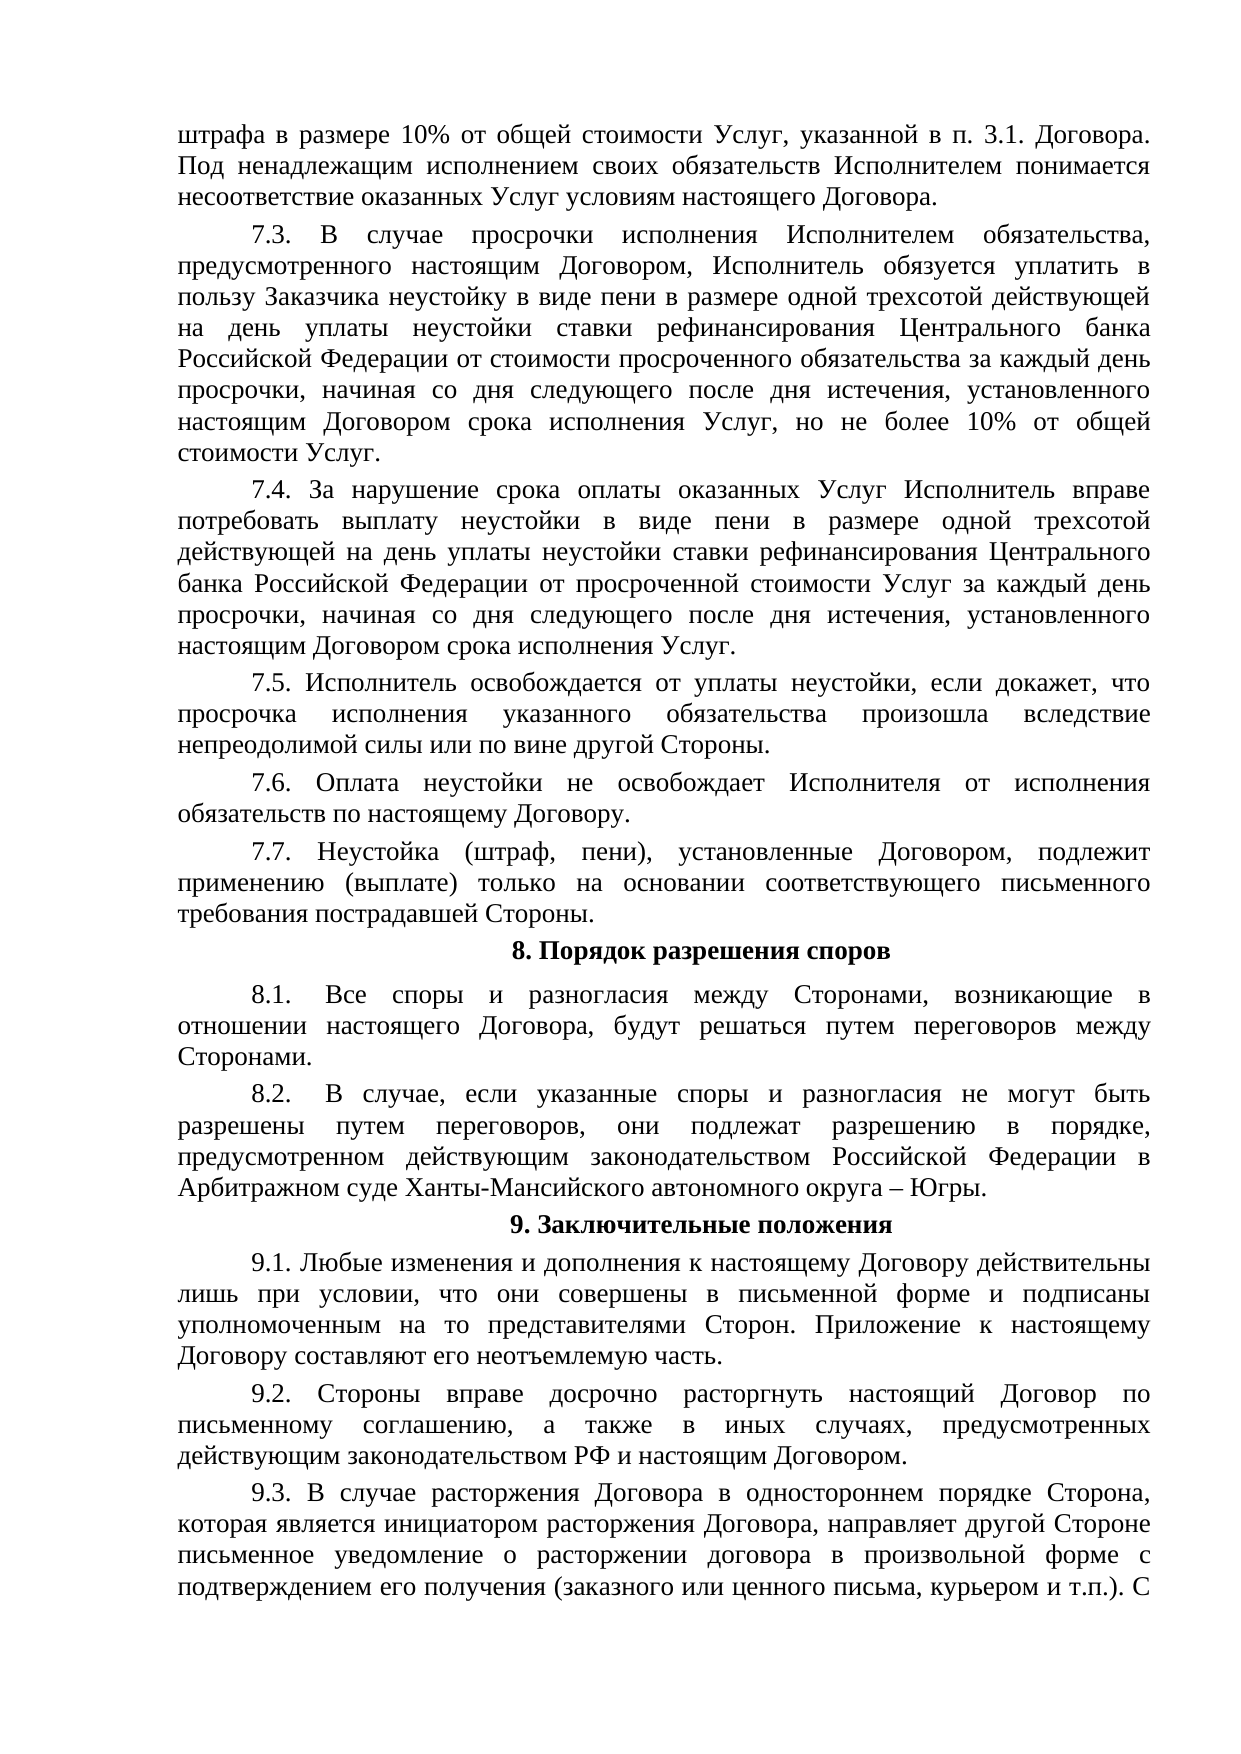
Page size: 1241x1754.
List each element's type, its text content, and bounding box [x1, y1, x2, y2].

text 8. Порядок разрешения споров [177, 934, 1152, 965]
text 7.5. Исполнитель освобождается от уплаты неустойки, если докажет, что просрочка исполнения указанного обязательства произошла вследствие непреодолимой силы или по вине другой Стороны. [177, 666, 1152, 760]
text 9.1. Любые изменения и дополнения к настоящему Договору действительны лишь при условии, что они совершены в письменной форме и подписаны уполномоченным на то представителями Сторон. Приложение к настоящему Договору составляют его неотъемлемую часть. [177, 1246, 1152, 1370]
text 7.3. В случае просрочки исполнения Исполнителем обязательства, предусмотренного настоящим Договором, Исполнитель обязуется уплатить в пользу Заказчика неустойку в виде пени в размере одной трехсотой действующей на день уплаты неустойки ставки рефинансирования Центрального банка Российской Федерации от стоимости просроченного обязательства за каждый день просрочки, начиная со дня следующего после дня истечения, установленного настоящим Договором срока исполнения Услуг, но не более 10% от общей стоимости Услуг. [177, 218, 1152, 467]
text 9.2. Стороны вправе досрочно расторгнуть настоящий Договор по письменному соглашению, а также в иных случаях, предусмотренных действующим законодательством РФ и настоящим Договором. [177, 1377, 1152, 1470]
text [177, 1476, 1152, 1601]
text 7.6. Оплата неустойки не освобождает Исполнителя от исполнения обязательств по настоящему Договору. [177, 766, 1152, 828]
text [177, 118, 1152, 212]
text 8.1. Все споры и разногласия между Сторонами, возникающие в отношении настоящего Договора, будут решаться путем переговоров между Сторонами. [177, 978, 1152, 1071]
text 9. Заключительные положения [177, 1208, 1152, 1239]
text 7.4. За нарушение срока оплаты оказанных Услуг Исполнитель вправе потребовать выплату неустойки в виде пени в размере одной трехсотой действующей на день уплаты неустойки ставки рефинансирования Центрального банка Российской Федерации от просроченной стоимости Услуг за каждый день просрочки, начиная со дня следующего после дня истечения, установленного настоящим Договором срока исполнения Услуг. [177, 473, 1152, 660]
text 7.7. Неустойка (штраф, пени), установленные Договором, подлежит применению (выплате) только на основании соответствующего письменного требования пострадавшей Стороны. [177, 834, 1152, 928]
text 8.2. В случае, если указанные споры и разногласия не могут быть разрешены путем переговоров, они подлежат разрешению в порядке, предусмотренном действующим законодательством Российской Федерации в Арбитражном суде Ханты-Мансийского автономного округа – Югры. [177, 1078, 1152, 1202]
